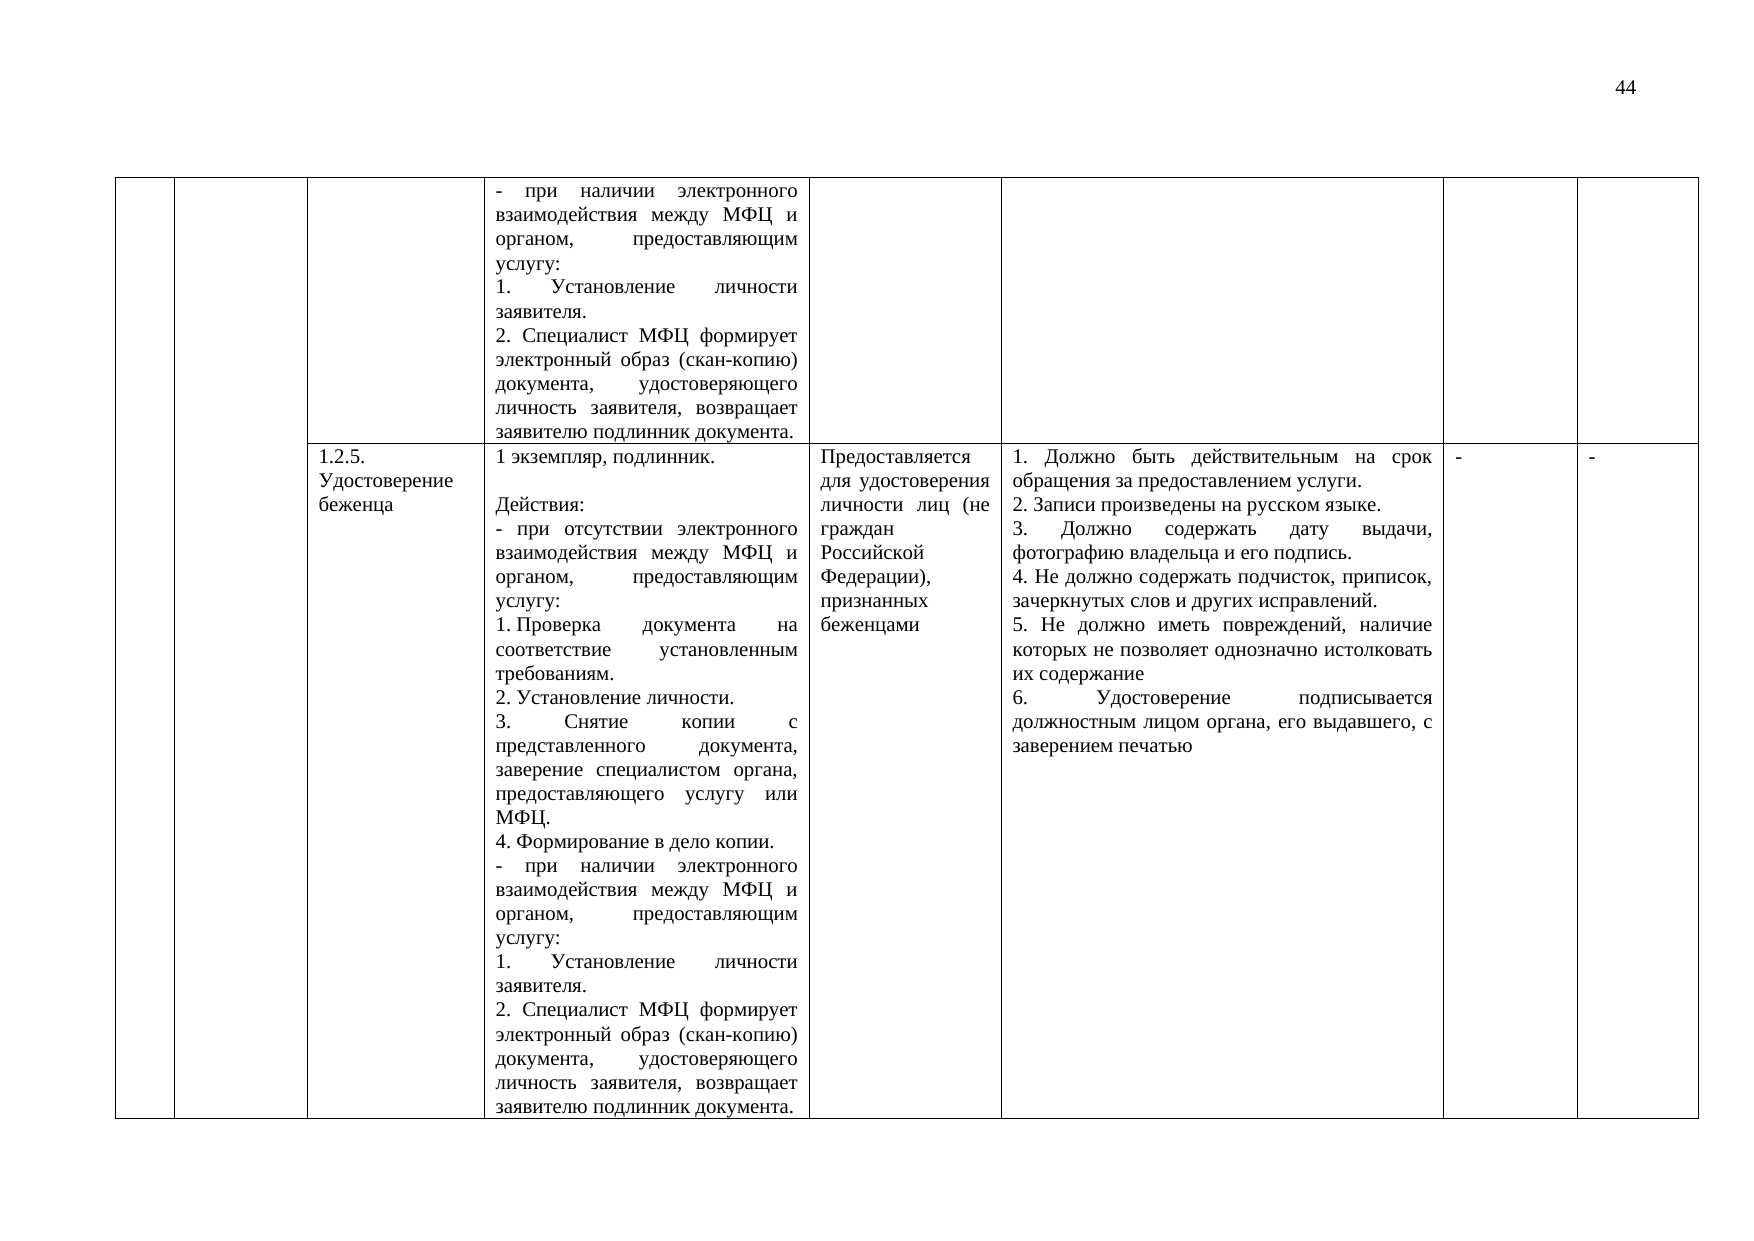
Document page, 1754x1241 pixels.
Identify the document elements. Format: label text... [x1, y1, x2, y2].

table_cell 1. Должно быть действительным на срок обращения за предоставлением услуги. 2. Записи произведены на русском языке. 3. Должно содержать дату выдачи, фотографию владельца и его подпись. 4. Не должно содержать подчисток, приписок, зачеркнутых слов и других исправлений. 5. Не должно иметь повреждений, наличие которых не позволяет однозначно истолковать их содержание 6. Удостоверение подписывается должностным лицом органа, его выдавшего, с заверением печатью [1002, 444, 1443, 1118]
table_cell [308, 178, 484, 443]
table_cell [485, 444, 809, 1118]
table_cell - [1578, 444, 1698, 1118]
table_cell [1002, 178, 1443, 443]
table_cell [810, 178, 1001, 443]
table_cell Предоставляется для удостоверения личности лиц (не граждан Российской Федерации), признанных беженцами [810, 444, 1001, 1118]
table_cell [485, 178, 809, 443]
table_cell - [1444, 444, 1577, 1118]
table_cell 1.2.5. Удостоверение беженца [308, 444, 484, 1118]
table_cell - [1444, 178, 1577, 443]
table_cell - [1578, 178, 1698, 443]
